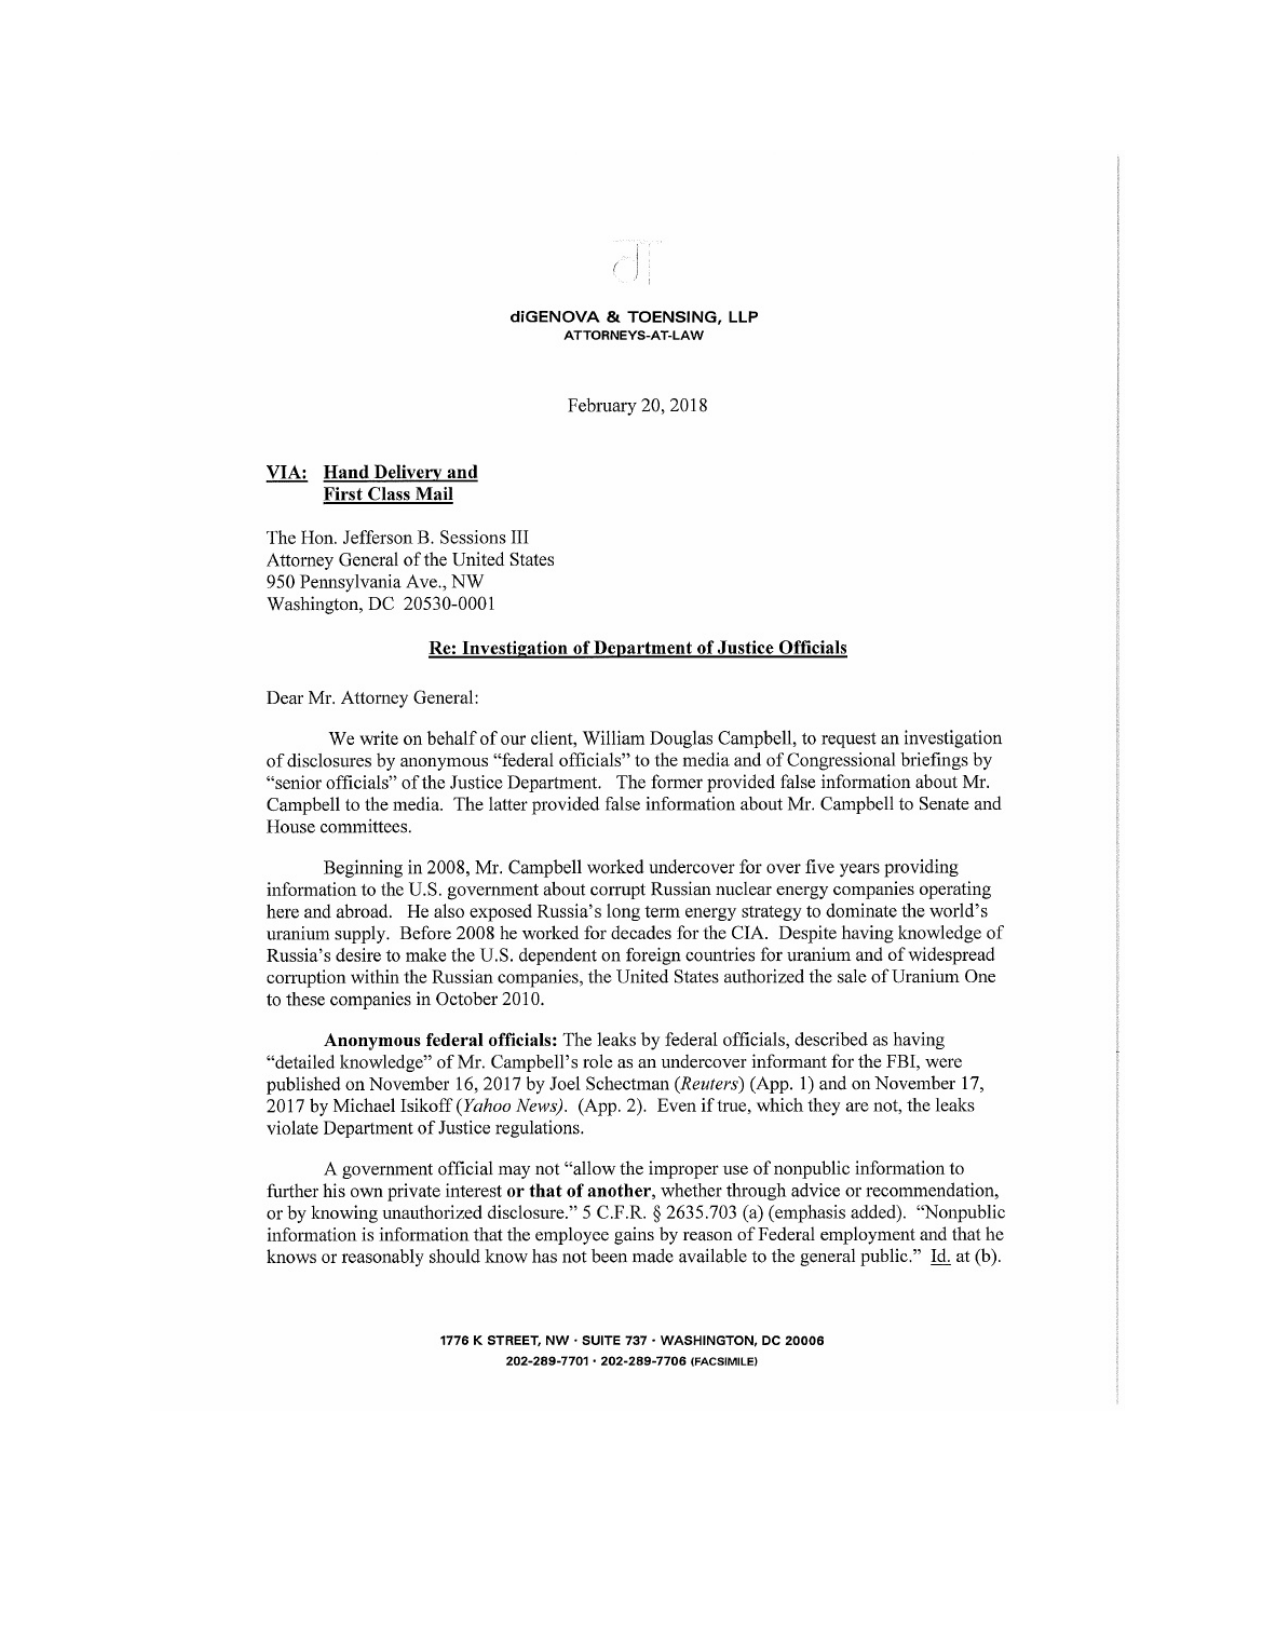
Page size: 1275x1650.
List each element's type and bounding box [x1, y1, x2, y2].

picture [150, 150, 1125, 1411]
